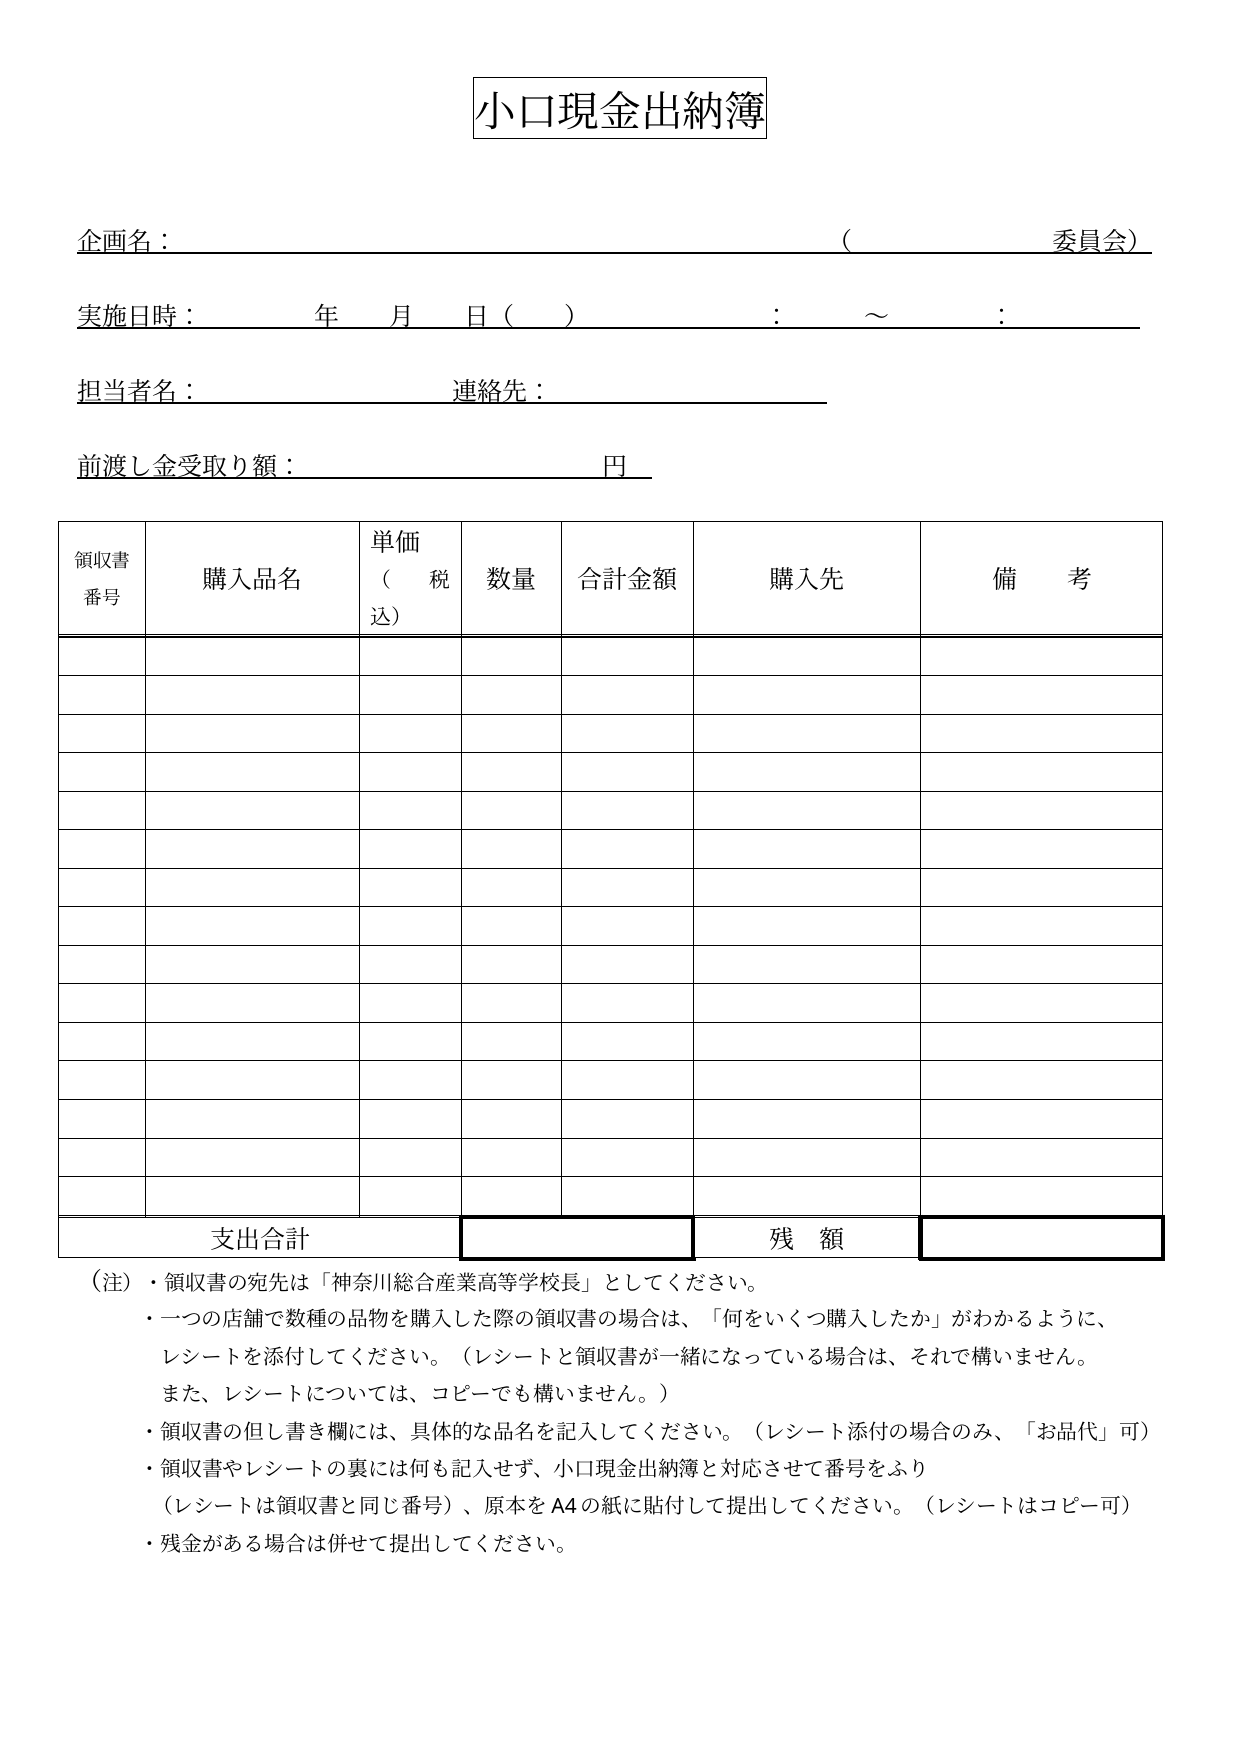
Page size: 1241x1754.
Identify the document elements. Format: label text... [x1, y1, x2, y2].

text 実施日時： 年 月 日（ ） ： ～ ： [77, 296, 1163, 333]
table_cell [562, 676, 693, 713]
table_cell [921, 907, 1162, 945]
table_cell [59, 1100, 145, 1137]
table_cell [694, 830, 920, 868]
table_cell [921, 984, 1162, 1022]
table_cell [360, 984, 461, 1022]
table_cell [462, 715, 561, 752]
table_cell [562, 946, 693, 983]
table_cell [59, 715, 145, 752]
table_cell [59, 830, 145, 868]
table_cell [562, 753, 693, 791]
table_cell [921, 753, 1162, 791]
table_cell [694, 1023, 920, 1060]
table_cell 残 額 [695, 1218, 918, 1257]
table_cell [562, 792, 693, 829]
table_cell [462, 946, 561, 983]
table_cell [146, 638, 359, 675]
table_cell [921, 1061, 1162, 1099]
text （注）・領収書の宛先は「神奈川総合産業高等学校長」としてください。 [77, 1261, 1128, 1299]
table_cell [562, 1061, 693, 1099]
table_cell [59, 984, 145, 1022]
table_cell [694, 946, 920, 983]
table_cell [694, 753, 920, 791]
table_cell [562, 1023, 693, 1060]
table_cell [146, 830, 359, 868]
table_cell [562, 715, 693, 752]
table_cell [562, 1139, 693, 1176]
text 小口現金出納簿 [77, 71, 1163, 146]
table_cell [59, 907, 145, 945]
text ・一つの店舗で数種の品物を購入した際の領収書の場合は、「何をいくつ購入したか」がわかるように、 [139, 1299, 1128, 1336]
table_cell [921, 1177, 1162, 1214]
table_cell [146, 753, 359, 791]
table_cell [462, 1023, 561, 1060]
table_cell [59, 1177, 145, 1214]
table_cell [59, 1023, 145, 1060]
table_cell [360, 1023, 461, 1060]
table_cell [921, 676, 1162, 713]
table_cell [146, 984, 359, 1022]
table_cell [562, 638, 693, 675]
text また、レシートについては、コピーでも構いません。） [139, 1374, 1128, 1411]
table_cell [360, 676, 461, 713]
table_cell [462, 1139, 561, 1176]
table_header 数量 [462, 522, 561, 634]
table_cell [146, 715, 359, 752]
table_cell [146, 1139, 359, 1176]
table_header 合計金額 [562, 522, 693, 634]
table_cell [921, 869, 1162, 906]
list （レシートは領収書と同じ番号）、原本をA4の紙に貼付して提出してください。（レシートはコピー可） [152, 1486, 1163, 1524]
text レシートを添付してください。（レシートと領収書が一緒になっている場合は、それで構いません。 [139, 1336, 1128, 1374]
table_cell [921, 946, 1162, 983]
table_header 備 考 [921, 522, 1162, 634]
table_cell [923, 1219, 1161, 1257]
table_cell [59, 1139, 145, 1176]
table_cell [360, 907, 461, 945]
table_cell [360, 753, 461, 791]
table_cell [921, 638, 1162, 675]
table_cell [146, 1100, 359, 1137]
table_cell [694, 715, 920, 752]
table_cell [694, 1100, 920, 1137]
table_cell [921, 830, 1162, 868]
table_cell [562, 830, 693, 868]
table_cell [462, 1100, 561, 1137]
table_cell [146, 1023, 359, 1060]
table_cell [463, 1219, 691, 1257]
table_cell [694, 869, 920, 906]
table_cell [462, 984, 561, 1022]
table_cell [462, 869, 561, 906]
table_cell [562, 1177, 693, 1214]
table_cell [360, 830, 461, 868]
table_cell [562, 869, 693, 906]
table_cell [360, 1100, 461, 1137]
table_cell [462, 907, 561, 945]
table_cell [562, 984, 693, 1022]
table_cell [360, 869, 461, 906]
table_cell [921, 1139, 1162, 1176]
table_cell [462, 1177, 561, 1214]
table_cell [360, 1139, 461, 1176]
table_cell [562, 1100, 693, 1137]
table_cell [694, 907, 920, 945]
table_cell [360, 1177, 461, 1214]
table_cell [146, 1177, 359, 1214]
table_cell [59, 1061, 145, 1099]
table_header 購入先 [694, 522, 920, 634]
table_cell [59, 792, 145, 829]
table_cell [360, 715, 461, 752]
table_cell [146, 1061, 359, 1099]
text 前渡し金受取り額： 円 [77, 446, 1113, 483]
table_cell [462, 1061, 561, 1099]
table_cell [694, 676, 920, 713]
table_cell [462, 792, 561, 829]
table_cell [59, 946, 145, 983]
table_cell [562, 907, 693, 945]
table_cell [921, 1023, 1162, 1060]
table_cell [360, 638, 461, 675]
table_cell [146, 946, 359, 983]
table_cell [694, 1177, 920, 1214]
table_cell [59, 638, 145, 675]
text ・領収書やレシートの裏には何も記入せず、小口現金出納簿と対応させて番号をふり [77, 1449, 1163, 1486]
table_cell [59, 753, 145, 791]
table_cell [694, 638, 920, 675]
table_cell 支出合計 [59, 1218, 459, 1257]
table_cell [59, 676, 145, 713]
table_cell [694, 1061, 920, 1099]
table_cell [360, 792, 461, 829]
table_cell [921, 715, 1162, 752]
text 担当者名： 連絡先： [77, 371, 1113, 408]
table_cell [694, 1139, 920, 1176]
text 企画名： （ 委員会） [77, 221, 1163, 258]
table_cell [462, 676, 561, 713]
table_cell [146, 907, 359, 945]
table_cell [146, 792, 359, 829]
text ・残金がある場合は併せて提出してください。 [77, 1524, 1163, 1561]
table_header 領収書番号 [59, 522, 145, 634]
text ・領収書の但し書き欄には、具体的な品名を記入してください。（レシート添付の場合のみ、「お品代」可） [77, 1411, 1163, 1449]
table_cell [146, 676, 359, 713]
table_cell [921, 792, 1162, 829]
table_cell [921, 1100, 1162, 1137]
table_header 単価 （税込） [360, 522, 461, 634]
table_cell [694, 792, 920, 829]
table_cell [462, 638, 561, 675]
table_cell [462, 753, 561, 791]
table_cell [146, 869, 359, 906]
table_header 購入品名 [146, 522, 359, 634]
table_cell [360, 1061, 461, 1099]
table_cell [59, 869, 145, 906]
table_cell [360, 946, 461, 983]
table_cell [462, 830, 561, 868]
table_cell [694, 984, 920, 1022]
